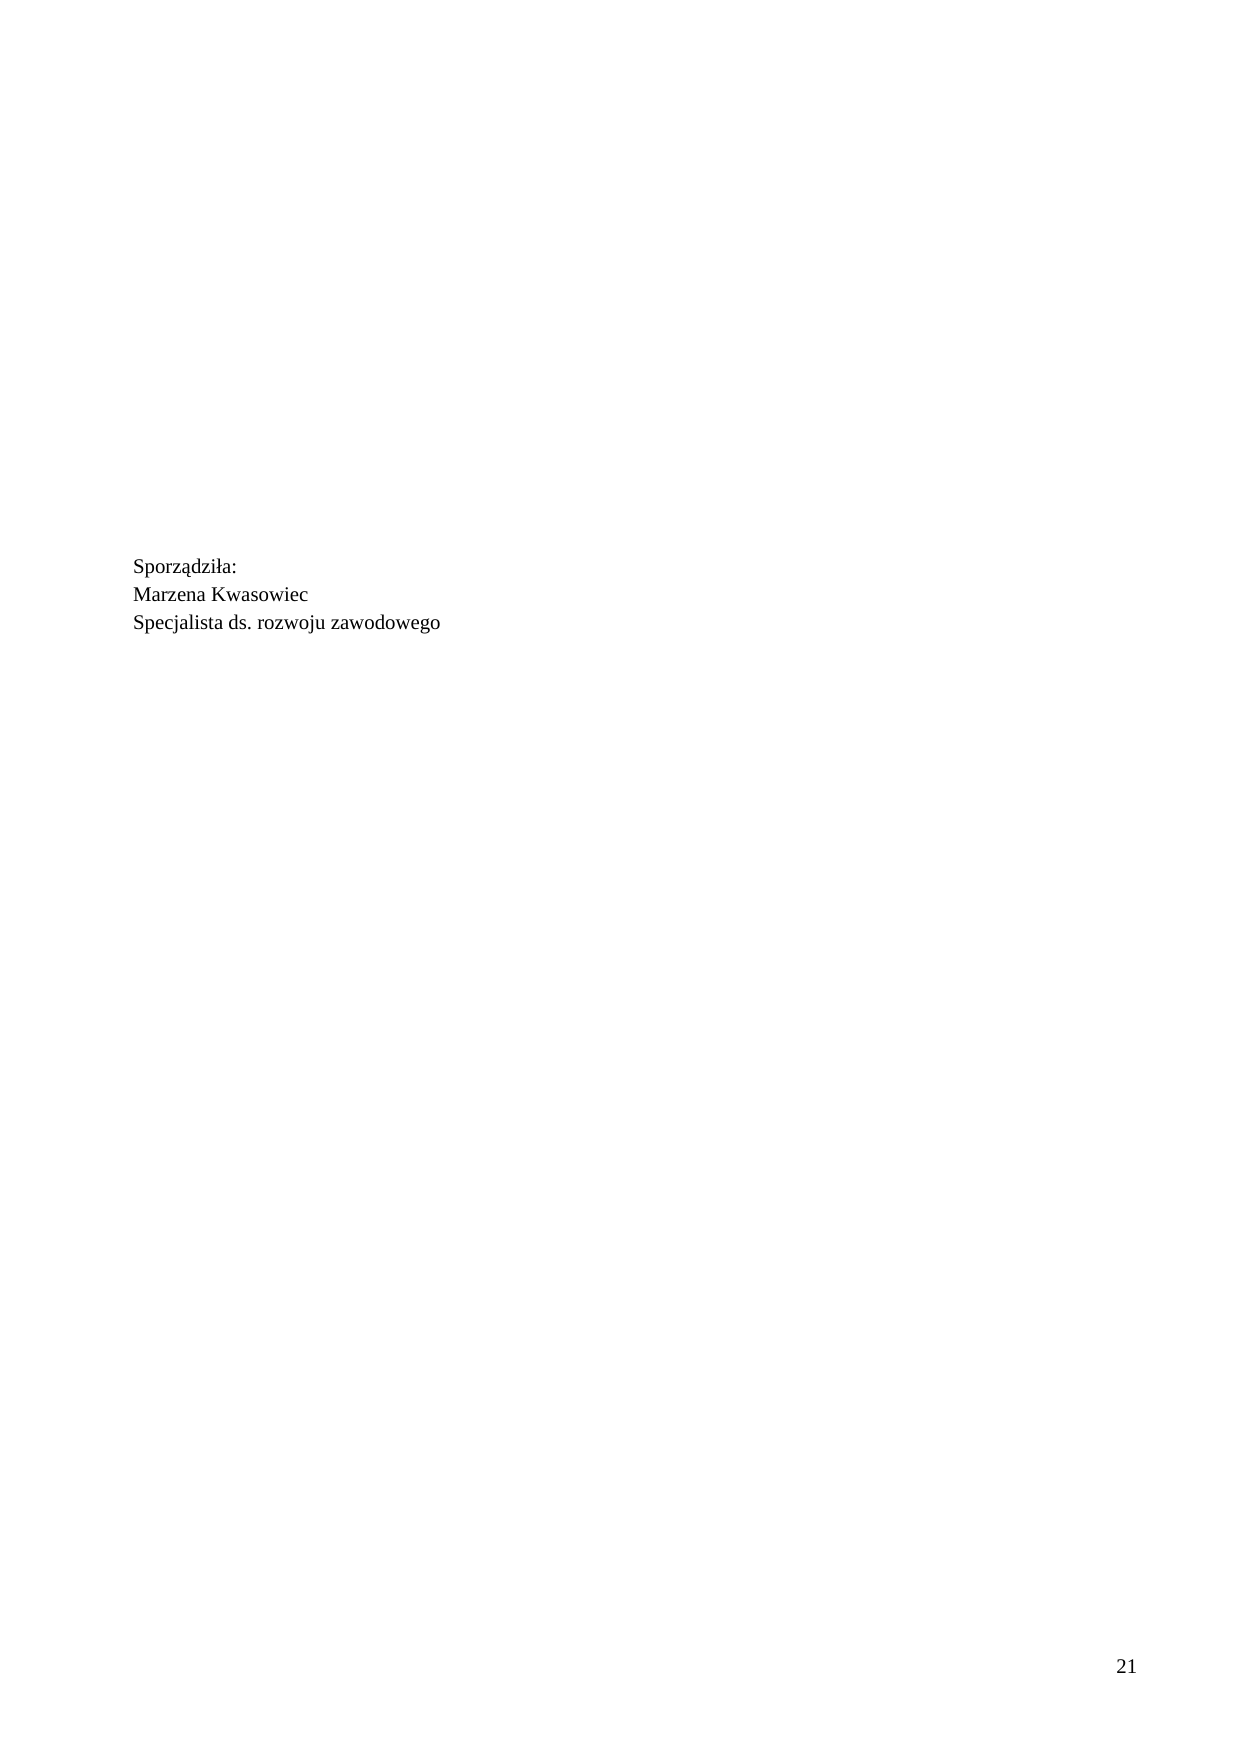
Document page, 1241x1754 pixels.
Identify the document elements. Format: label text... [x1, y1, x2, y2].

list Marzena Kwasowiec [133, 582, 1137, 606]
list Specjalista ds. rozwoju zawodowego [133, 609, 1137, 634]
list Sporządziła: [133, 554, 1137, 578]
